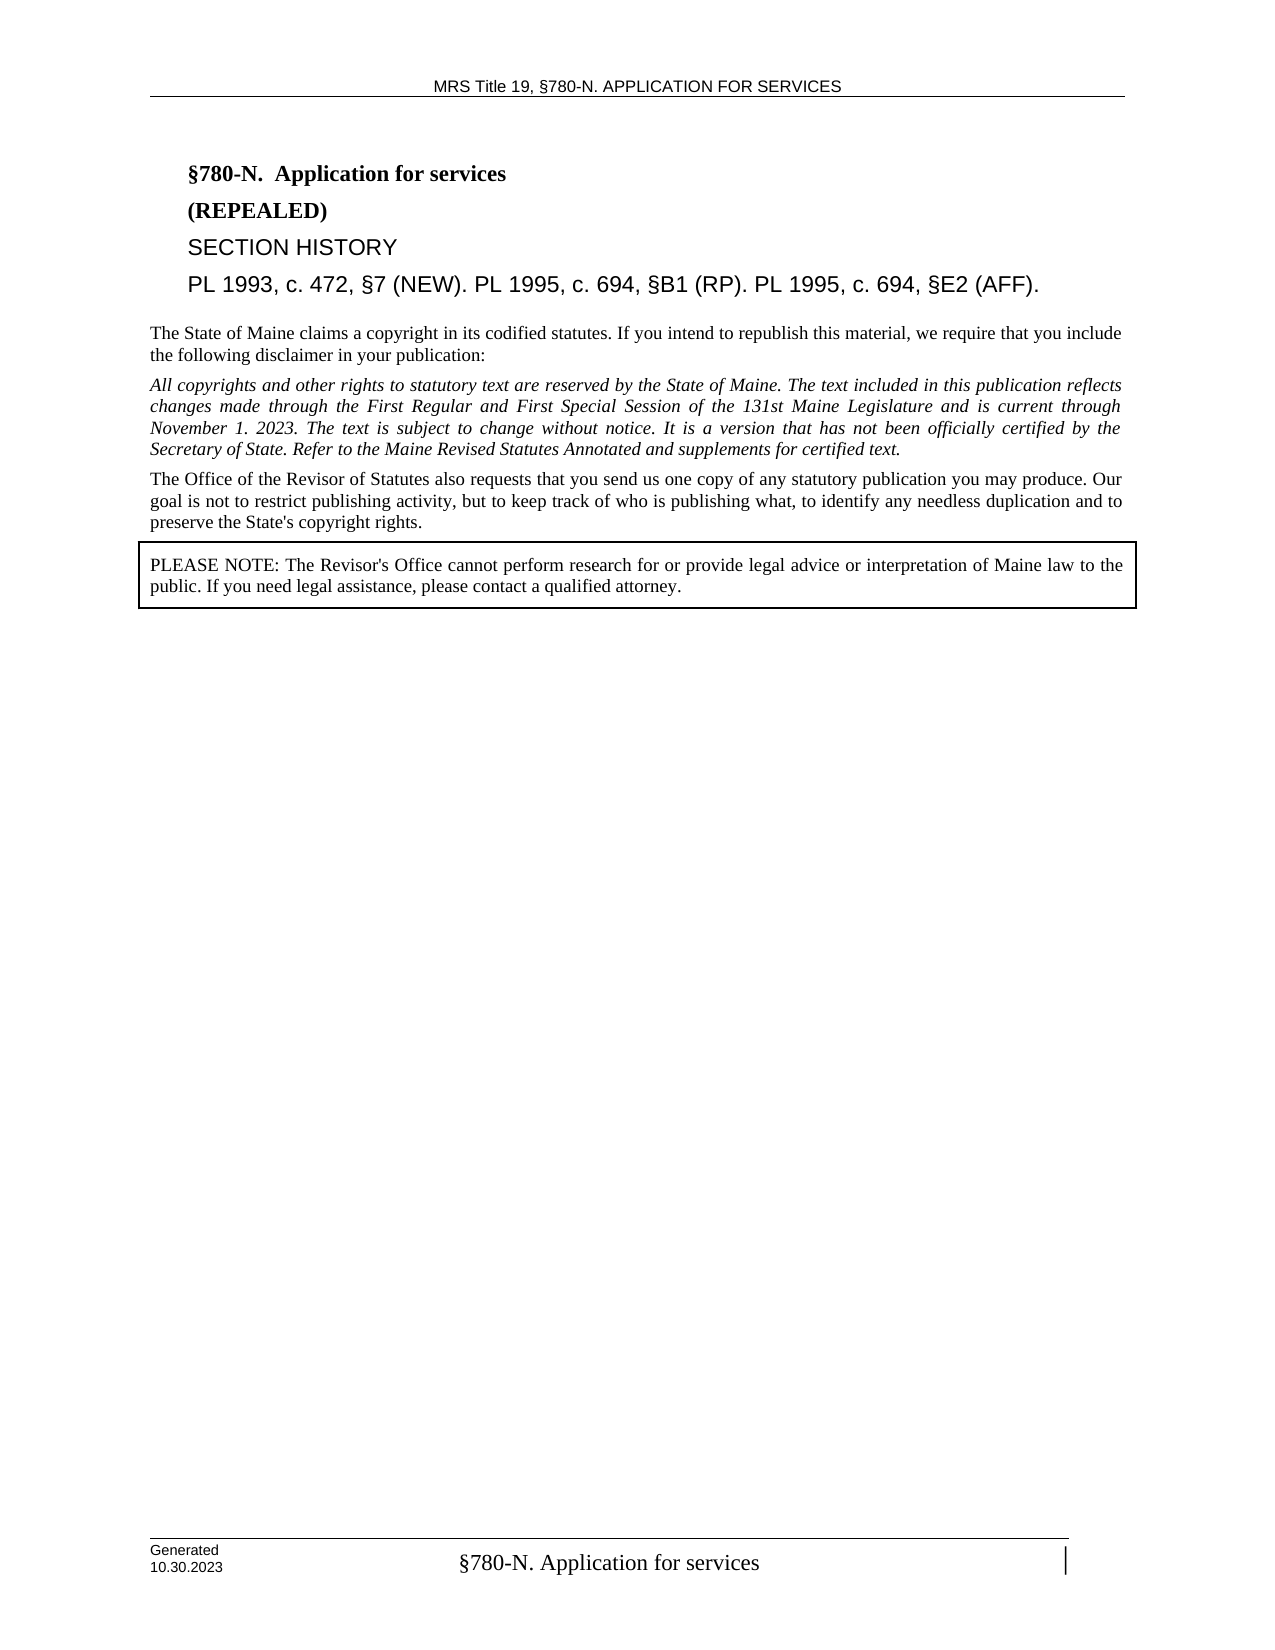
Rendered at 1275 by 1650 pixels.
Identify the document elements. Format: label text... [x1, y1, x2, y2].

text The Office of the Revisor of Statutes also requests that you send us one copy of any statutory publication you may produce. Our goal is not to restrict publishing activity, but to keep track of who is publishing what, to identify any needless duplication and to preserve the State's copyright rights. [150, 468, 1125, 533]
text All copyrights and other rights to statutory text are reserved by the State of Maine. The text included in this publication reflects changes made through the First Regular and First Special Session of the 131st Maine Legislature and is current through November 1. 2023 . The text is subject to change without notice. It is a version that has not been officially certified by the Secretary of State. Refer to the Maine Revised Statutes Annotated and supplements for certified text. [150, 373, 1125, 460]
text (REPEALED) [187, 197, 1125, 223]
text PL 1993, c. 472, §7 (NEW). PL 1995, c. 694, §B1 (RP). PL 1995, c. 694, §E2 (AFF). [187, 271, 1125, 297]
text PLEASE NOTE: The Revisor's Office cannot perform research for or provide legal advice or interpretation of Maine law to the public. If you need legal assistance, please contact a qualified attorney. [140, 543, 1135, 607]
text The State of Maine claims a copyright in its codified statutes. If you intend to republish this material, we require that you include the following disclaimer in your publication: [150, 322, 1125, 365]
text SECTION HISTORY [187, 234, 1125, 260]
text §780-N. Application for services [187, 160, 1125, 187]
